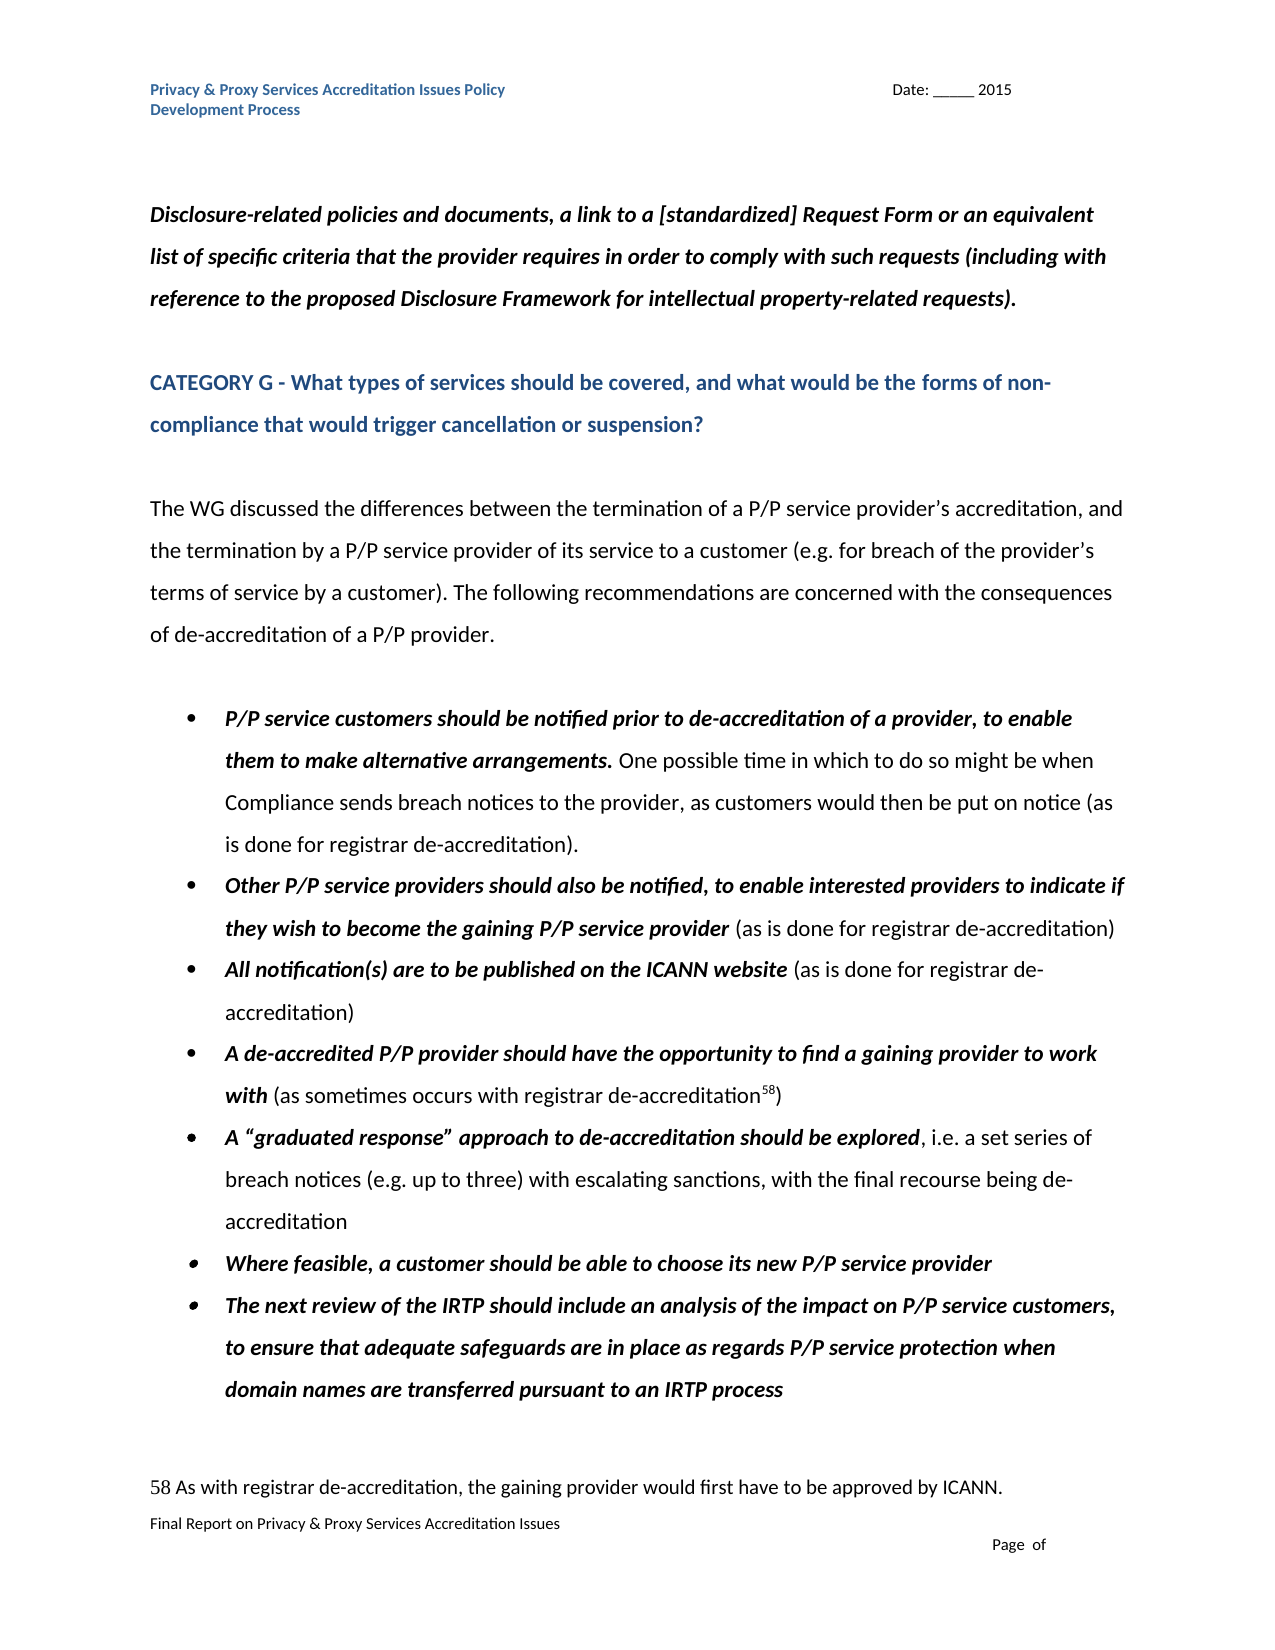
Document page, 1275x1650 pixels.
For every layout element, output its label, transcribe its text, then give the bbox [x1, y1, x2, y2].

list P/P service customers should be notified prior to de-accreditation of a provider, to enable them to make alternative arrangements. One possible time in which to do so might be when Compliance sends breach notices to the provider, as customers would then be put on notice (as is done for registrar de-accreditation). [187, 704, 1125, 858]
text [150, 200, 1125, 312]
list A de-accredited P/P provider should have the opportunity to find a gaining provider to work with (as sometimes occurs with registrar de-accreditation) [187, 1039, 1125, 1109]
text CATEGORY G - What types of services should be covered, and what would be the forms of non-compliance that would trigger cancellation or suspension? [150, 368, 1125, 438]
list The next review of the IRTP should include an analysis of the impact on P/P service customers, to ensure that adequate safeguards are in place as regards P/P service protection when domain names are transferred pursuant to an IRTP process [187, 1291, 1125, 1403]
list A “graduated response” approach to de-accreditation should be explored, i.e. a set series of breach notices (e.g. up to three) with escalating sanctions, with the final recourse being de-accreditation [187, 1123, 1125, 1236]
list All notification(s) are to be published on the ICANN website (as is done for registrar de-accreditation) [187, 956, 1125, 1026]
list Other P/P service providers should also be notified, to enable interested providers to indicate if they wish to become the gaining P/P service provider (as is done for registrar de-accreditation) [187, 872, 1125, 942]
list Where feasible, a customer should be able to choose its new P/P service provider [187, 1249, 1125, 1277]
text The WG discussed the differences between the termination of a P/P service provider’s accreditation, and the termination by a P/P service provider of its service to a customer (e.g. for breach of the provider’s terms of service by a customer). The following recommendations are concerned with the consequences of de-accreditation of a P/P provider. [150, 494, 1125, 648]
